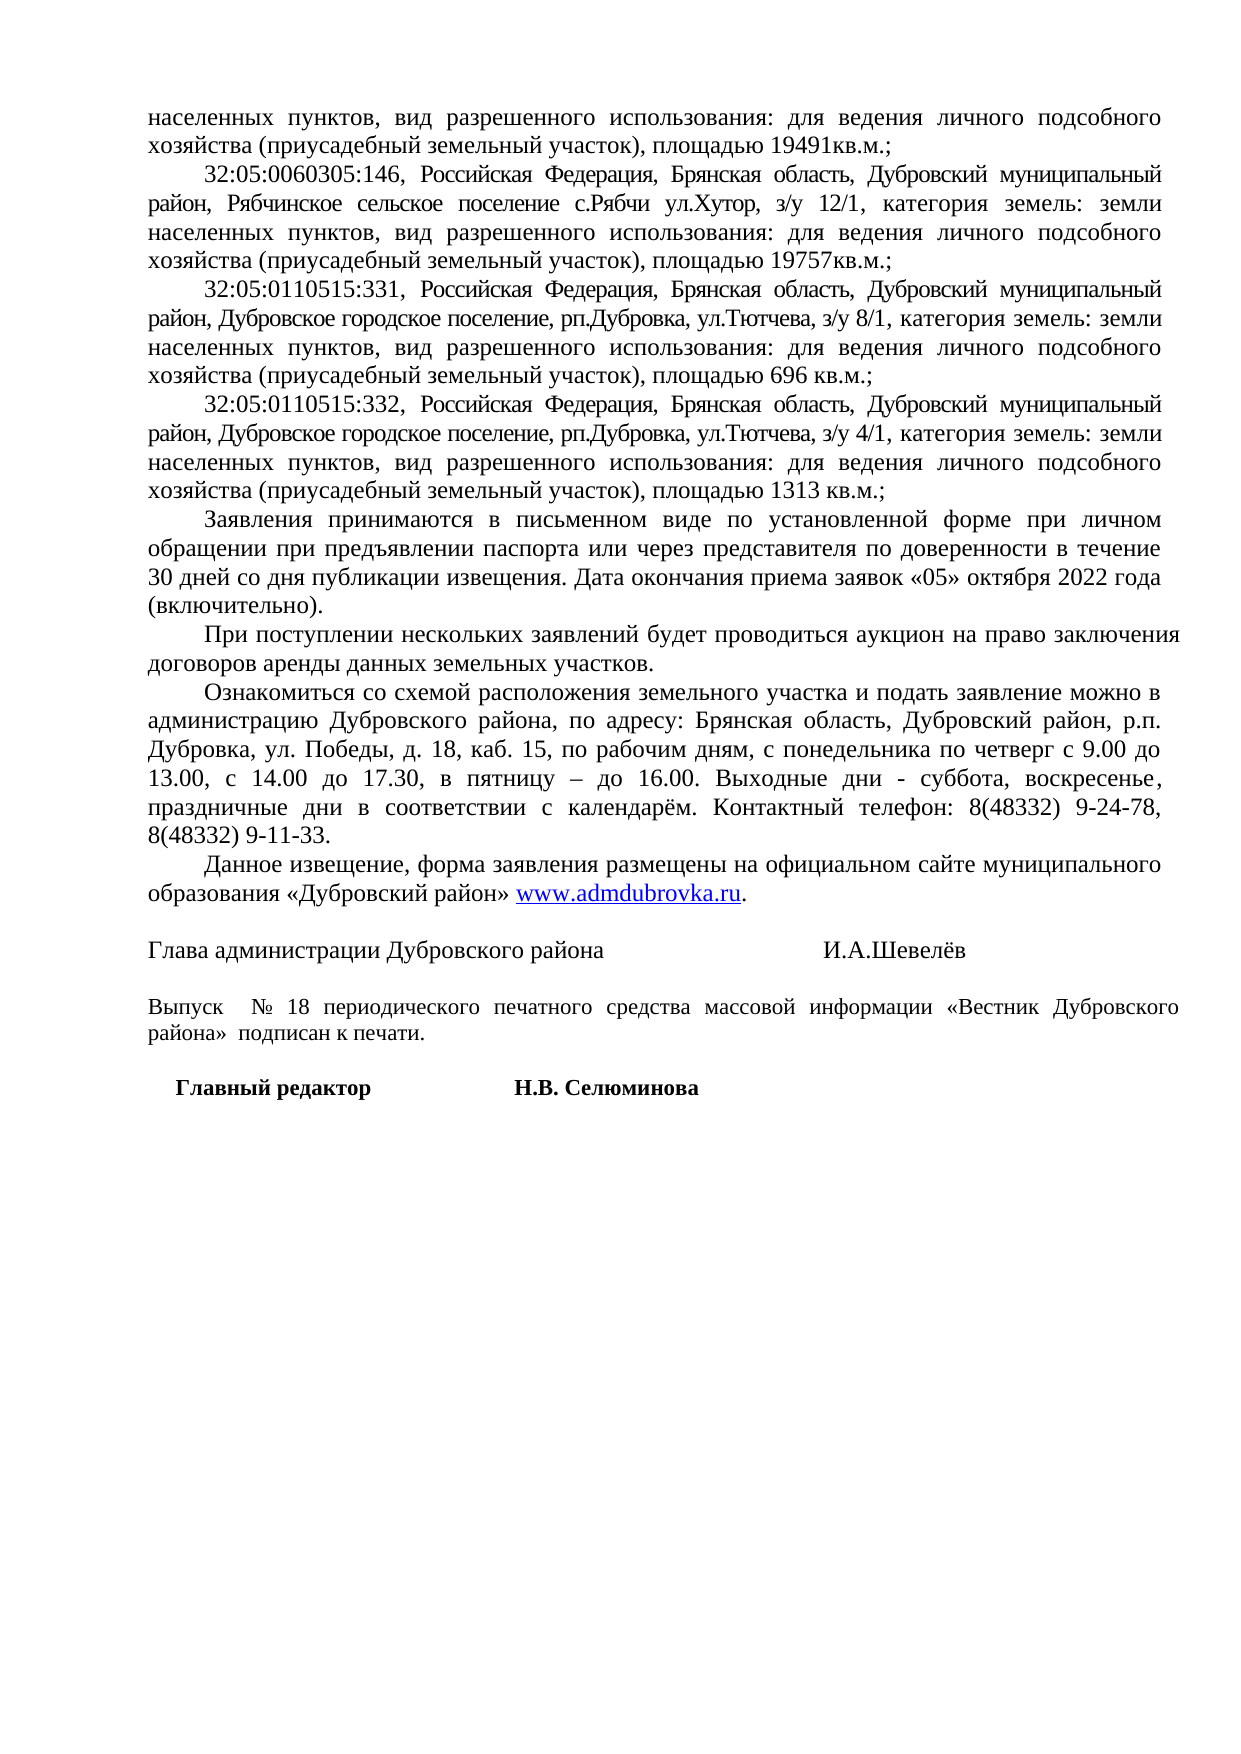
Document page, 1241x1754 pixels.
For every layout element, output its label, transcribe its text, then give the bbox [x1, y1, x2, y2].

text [148, 102, 1162, 159]
text Выпуск № 18 периодического печатного средства массовой информации «Вестник Дубровского района» подписан к печати. [148, 993, 1181, 1046]
text Главный редактор Н.В. Селюминова [118, 1074, 1181, 1100]
text 32:05:0060305:146, Российская Федерация, Брянская область, Дубровский муниципальный район, Рябчинское сельское поселение с.Рябчи ул.Хутор, з/у 12/1, категория земель: земли населенных пунктов, вид разрешенного использования: для ведения личного подсобного хозяйства (приусадебный земельный участок), площадью 19757кв.м.; [148, 188, 1162, 274]
text Ознакомиться со схемой расположения земельного участка и подать заявление можно в администрацию Дубровского района, по адресу: Брянская область, Дубровский район, р.п. Дубровка, ул. Победы, д. 18, каб. 15, по рабочим дням, с понедельника по четверг с 9.00 до 13.00, с 14.00 до 17.30, в пятницу – до 16.00. Выходные дни - суббота, воскресенье, праздничные дни в соответствии с календарём. Контактный телефон: 8(48332) 9-24-78, 8(48332) 9-11-33. [148, 677, 1162, 849]
text Глава администрации Дубровского района И.А.Шевелёв [148, 936, 1162, 964]
text 32:05:0110515:332, Российская Федерация, Брянская область, Дубровский муниципальный район, Дубровское городское поселение, рп.Дубровка, ул.Тютчева, з/у 4/1, категория земель: земли населенных пунктов, вид разрешенного использования: для ведения личного подсобного хозяйства (приусадебный земельный участок), площадью 1313 кв.м.; [148, 418, 1162, 504]
text При поступлении нескольких заявлений будет проводиться аукцион на право заключения договоров аренды данных земельных участков. [148, 619, 1181, 677]
text 32:05:0110515:331, Российская Федерация, Брянская область, Дубровский муниципальный район, Дубровское городское поселение, рп.Дубровка, ул.Тютчева, з/у 8/1, категория земель: земли населенных пунктов, вид разрешенного использования: для ведения личного подсобного хозяйства (приусадебный земельный участок), площадью 696 кв.м.; [148, 303, 1162, 389]
text Данное извещение, форма заявления размещены на официальном сайте муниципального образования «Дубровский район» www.admdubrovka.ru. [148, 849, 1162, 907]
text Заявления принимаются в письменном виде по установленной форме при личном обращении при предъявлении паспорта или через представителя по доверенности в течение 30 дней со дня публикации извещения. Дата окончания приема заявок «05» октября 2022 года (включительно). [148, 504, 1162, 619]
